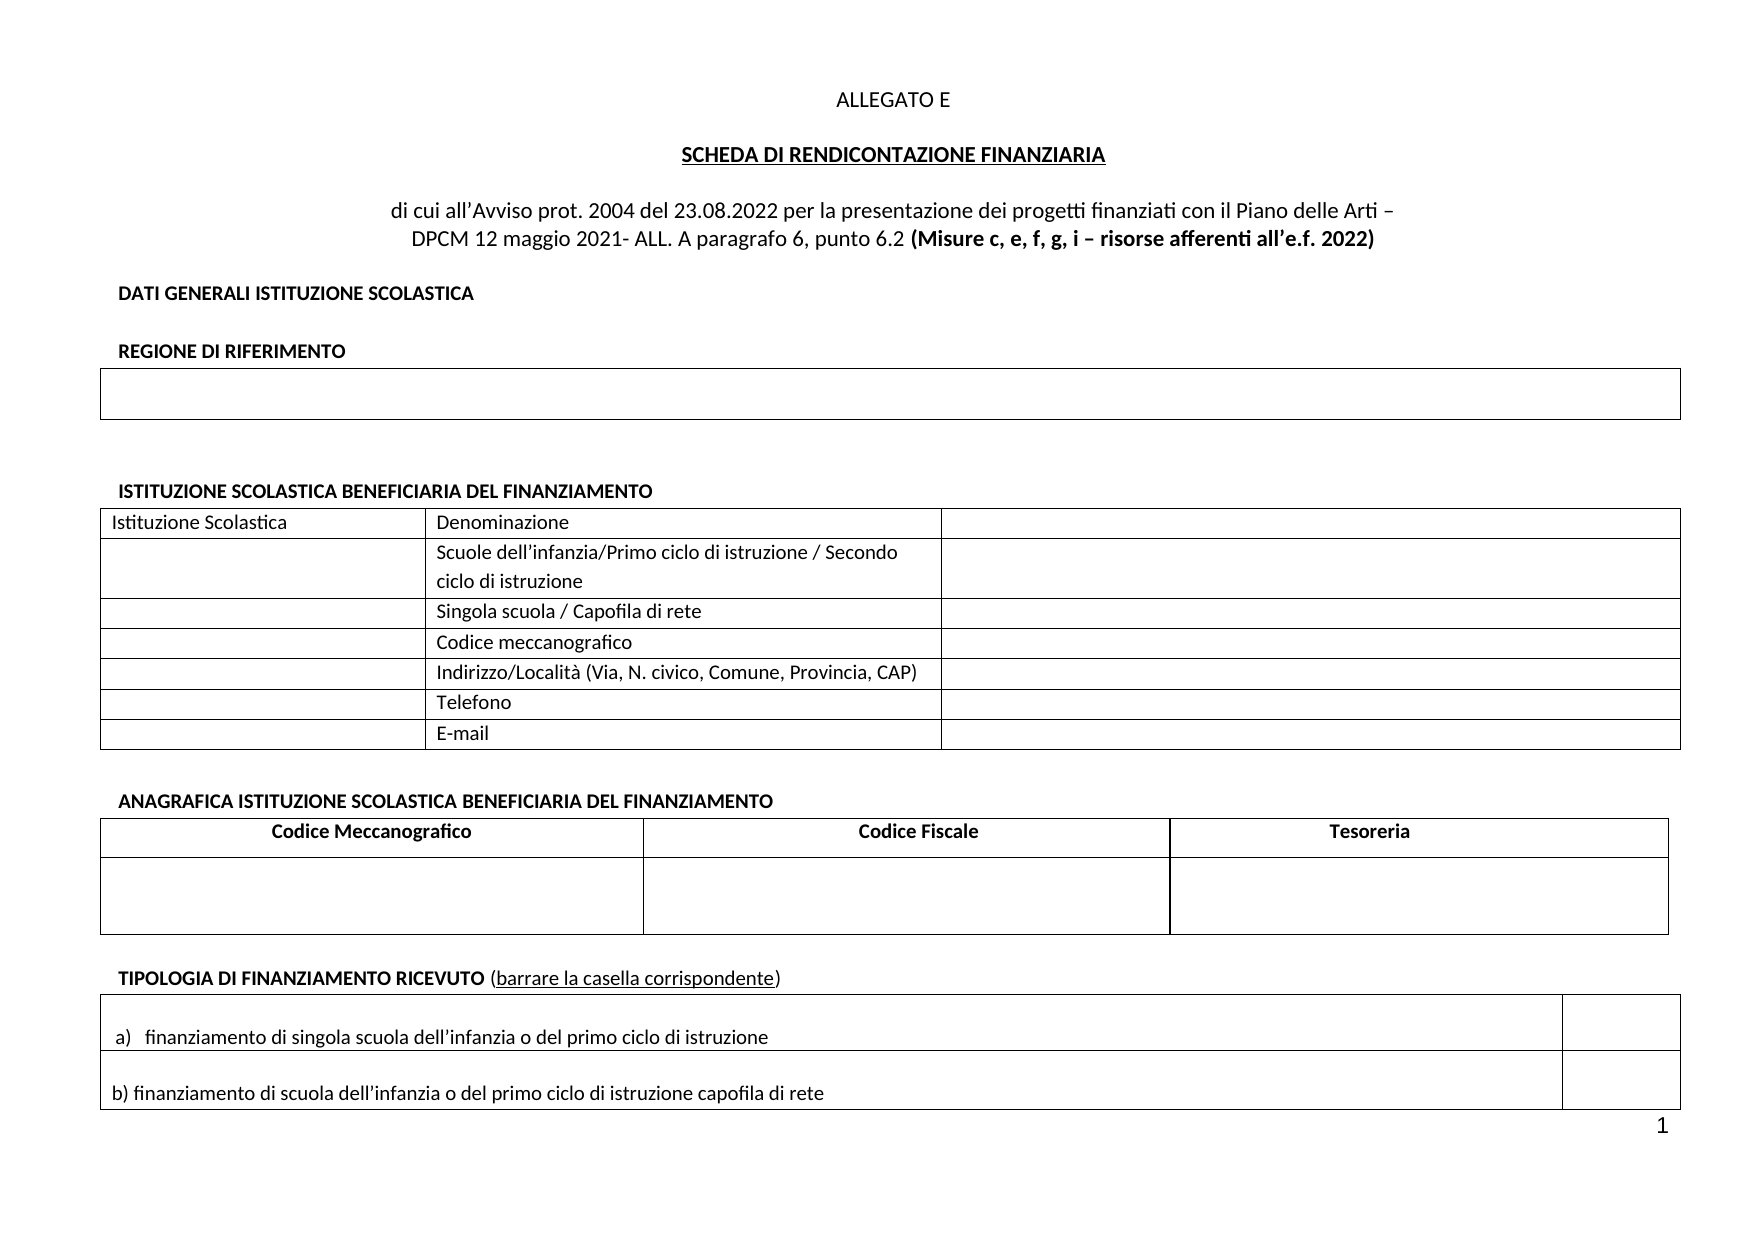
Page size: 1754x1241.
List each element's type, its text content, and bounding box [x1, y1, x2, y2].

table_cell [101, 539, 425, 598]
table_cell [942, 599, 1680, 628]
table_cell [644, 858, 1169, 934]
table_cell Singola scuola / Capofila di rete [426, 599, 941, 628]
text ANAGRAFICA ISTITUZIONE SCOLASTICA BENEFICIARIA DEL FINANZIAMENTO [118, 788, 1668, 814]
table_cell Telefono [426, 690, 941, 719]
table_header Codice Meccanografico [101, 819, 643, 857]
table_cell [101, 599, 425, 628]
text SCHEDA DI RENDICONTAZIONE FINANZIARIA [118, 140, 1668, 168]
text DPCM 12 maggio 2021- ALL. A paragrafo 6, punto 6.2 (Misure c, e, f, g, i – risorse afferenti all’e.f. 2022) [118, 224, 1668, 252]
table_header Tesoreria [1171, 819, 1668, 857]
table_header [101, 369, 1680, 419]
table_header [1563, 995, 1680, 1050]
table_cell [101, 690, 425, 719]
text ISTITUZIONE SCOLASTICA BENEFICIARIA DEL FINANZIAMENTO [118, 479, 1668, 504]
table_cell [101, 858, 643, 934]
table_cell [942, 690, 1680, 719]
table_cell Codice meccanografico [426, 629, 941, 658]
text REGIONE DI RIFERIMENTO [118, 338, 1668, 364]
table_header Denominazione [426, 509, 941, 538]
table_cell [942, 539, 1680, 598]
table_cell [101, 659, 425, 688]
table_cell [942, 720, 1680, 749]
text ALLEGATO E [118, 85, 1668, 113]
text DATI GENERALI ISTITUZIONE SCOLASTICA [118, 280, 1668, 305]
table_header [942, 509, 1680, 538]
text di cui all’Avviso prot. 2004 del 23.08.2022 per la presentazione dei progetti finanziati con il Piano delle Arti – [118, 196, 1668, 224]
table_cell [1563, 1051, 1680, 1109]
table_header Codice Fiscale [644, 819, 1169, 857]
table_cell b) finanziamento di scuola dell’infanzia o del primo ciclo di istruzione capofila di rete [101, 1051, 1562, 1109]
table_cell [1171, 858, 1668, 934]
table_cell [942, 659, 1680, 688]
table_header Istituzione Scolastica [101, 509, 425, 538]
table_cell [942, 629, 1680, 658]
table_cell Indirizzo/Località (Via, N. civico, Comune, Provincia, CAP) [426, 659, 941, 688]
table_cell [101, 629, 425, 658]
table_cell [101, 720, 425, 749]
table_header finanziamento di singola scuola dell’infanzia o del primo ciclo di istruzione [101, 995, 1562, 1050]
table_cell Scuole dell’infanzia/Primo ciclo di istruzione / Secondo ciclo di istruzione [426, 539, 941, 598]
table_cell E-mail [426, 720, 941, 749]
text TIPOLOGIA DI FINANZIAMENTO RICEVUTO (barrare la casella corrispondente) [118, 965, 1668, 990]
